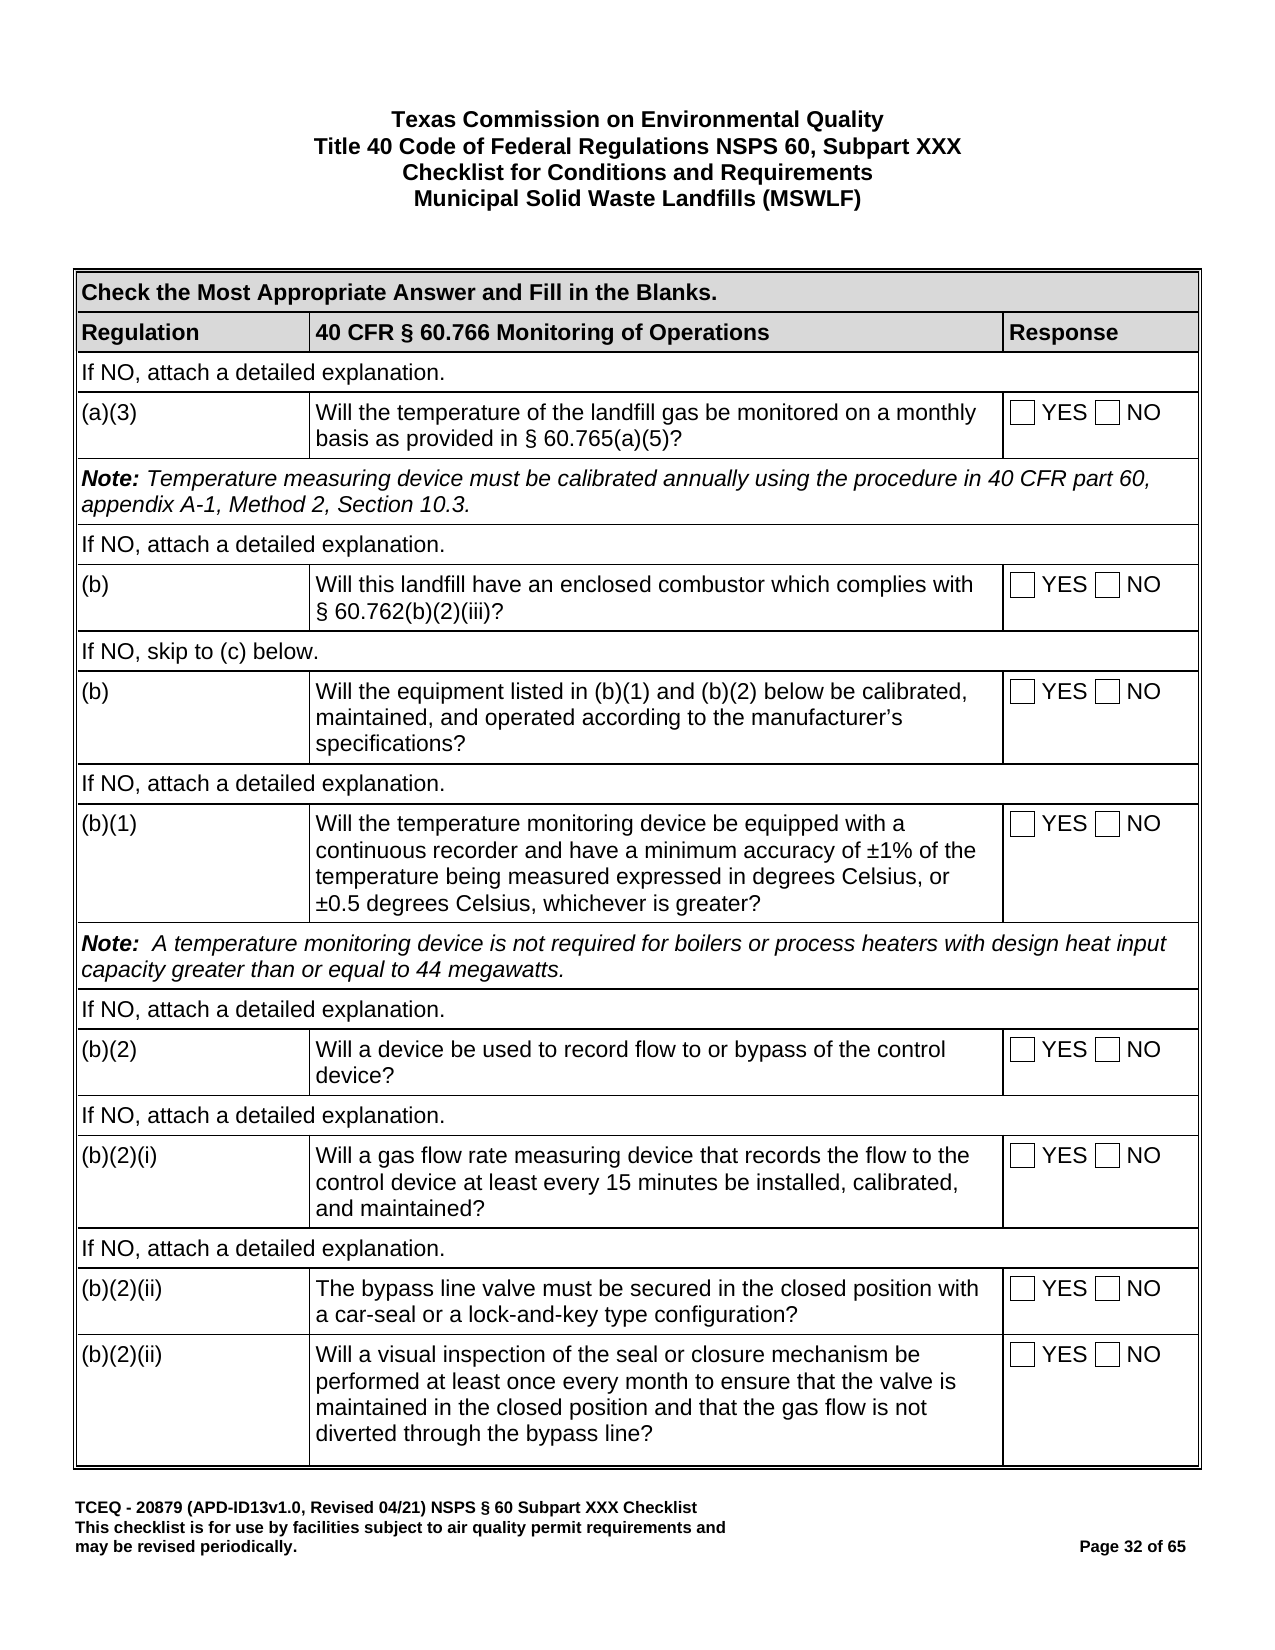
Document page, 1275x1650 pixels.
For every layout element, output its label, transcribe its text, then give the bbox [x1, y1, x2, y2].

table_cell Response [1004, 313, 1198, 351]
table_cell (b)(2)(ii) [77, 1268, 309, 1334]
table_cell (a)(3) [77, 392, 309, 457]
table_cell If NO, attach a detailed explanation. [77, 764, 1198, 803]
table_cell 40 CFR § 60.766 Monitoring of Operations [310, 313, 1002, 351]
table_cell (b)(2) [77, 1029, 309, 1094]
table_cell (b)(2)(i) [77, 1136, 309, 1227]
table_cell Will a gas flow rate measuring device that records the flow to the control device at least every 15 minutes be installed, calibrated, and maintained? [310, 1136, 1002, 1227]
table_cell Will the temperature of the landfill gas be monitored on a monthly basis as provided in § 60.765(a)(5)? [310, 393, 1002, 457]
table_cell If NO, skip to (c) below. [77, 631, 1198, 670]
table_cell Will the temperature monitoring device be equipped with a continuous recorder and have a minimum accuracy of ±1% of the temperature being measured expressed in degrees Celsius, or ±0.5 degrees Celsius, whichever is greater? [310, 805, 1002, 922]
table_cell YES NO [1004, 1030, 1198, 1094]
table_cell Note: A temperature monitoring device is not required for boilers or process heaters with design heat input capacity greater than or equal to 44 megawatts. [77, 923, 1198, 988]
table_cell YES NO [1004, 1269, 1198, 1334]
text Municipal Solid Waste Landfills (MSWLF) [75, 185, 1200, 212]
table_cell YES NO [1004, 672, 1198, 763]
table_cell YES NO [1004, 1335, 1198, 1465]
table_cell YES NO [1004, 565, 1198, 630]
table_cell YES NO [1004, 1136, 1198, 1227]
table_cell YES NO [1004, 805, 1198, 922]
table_cell (b)(1) [77, 804, 309, 922]
table_header Check the Most Appropriate Answer and Fill in the Blanks. [77, 273, 1198, 311]
table_cell Will a device be used to record flow to or bypass of the control device? [310, 1030, 1002, 1094]
text Texas Commission on Environmental Quality [75, 106, 1200, 133]
table_cell Will the equipment listed in (b)(1) and (b)(2) below be calibrated, maintained, and operated according to the manufacturer’s specifications? [310, 672, 1002, 763]
table_cell If NO, attach a detailed explanation. [77, 1096, 1198, 1134]
table_cell (b) [77, 671, 309, 763]
table_cell If NO, attach a detailed explanation. [77, 352, 1198, 391]
table_cell The bypass line valve must be secured in the closed position with a car-seal or a lock-and-key type configuration? [310, 1269, 1002, 1334]
table_cell If NO, attach a detailed explanation. [77, 1228, 1198, 1267]
table_cell Note: Temperature measuring device must be calibrated annually using the procedure in 40 CFR part 60, appendix A-1, Method 2, Section 10.3. [77, 459, 1198, 524]
table_cell (b)(2)(ii) [77, 1335, 309, 1465]
table_cell Will this landfill have an enclosed combustor which complies with § 60.762(b)(2)(iii)? [310, 565, 1002, 630]
table_cell If NO, attach a detailed explanation. [77, 525, 1198, 564]
table_cell (b) [77, 565, 309, 630]
table_cell Regulation [77, 312, 309, 351]
table_cell Will a visual inspection of the seal or closure mechanism be performed at least once every month to ensure that the valve is maintained in the closed position and that the gas flow is not diverted through the bypass line? [310, 1335, 1002, 1465]
text Checklist for Conditions and Requirements [75, 159, 1200, 185]
table_cell If NO, attach a detailed explanation. [77, 989, 1198, 1028]
table_cell YES NO [1004, 393, 1198, 457]
text Title 40 Code of Federal Regulations NSPS 60, Subpart XXX [75, 133, 1200, 159]
